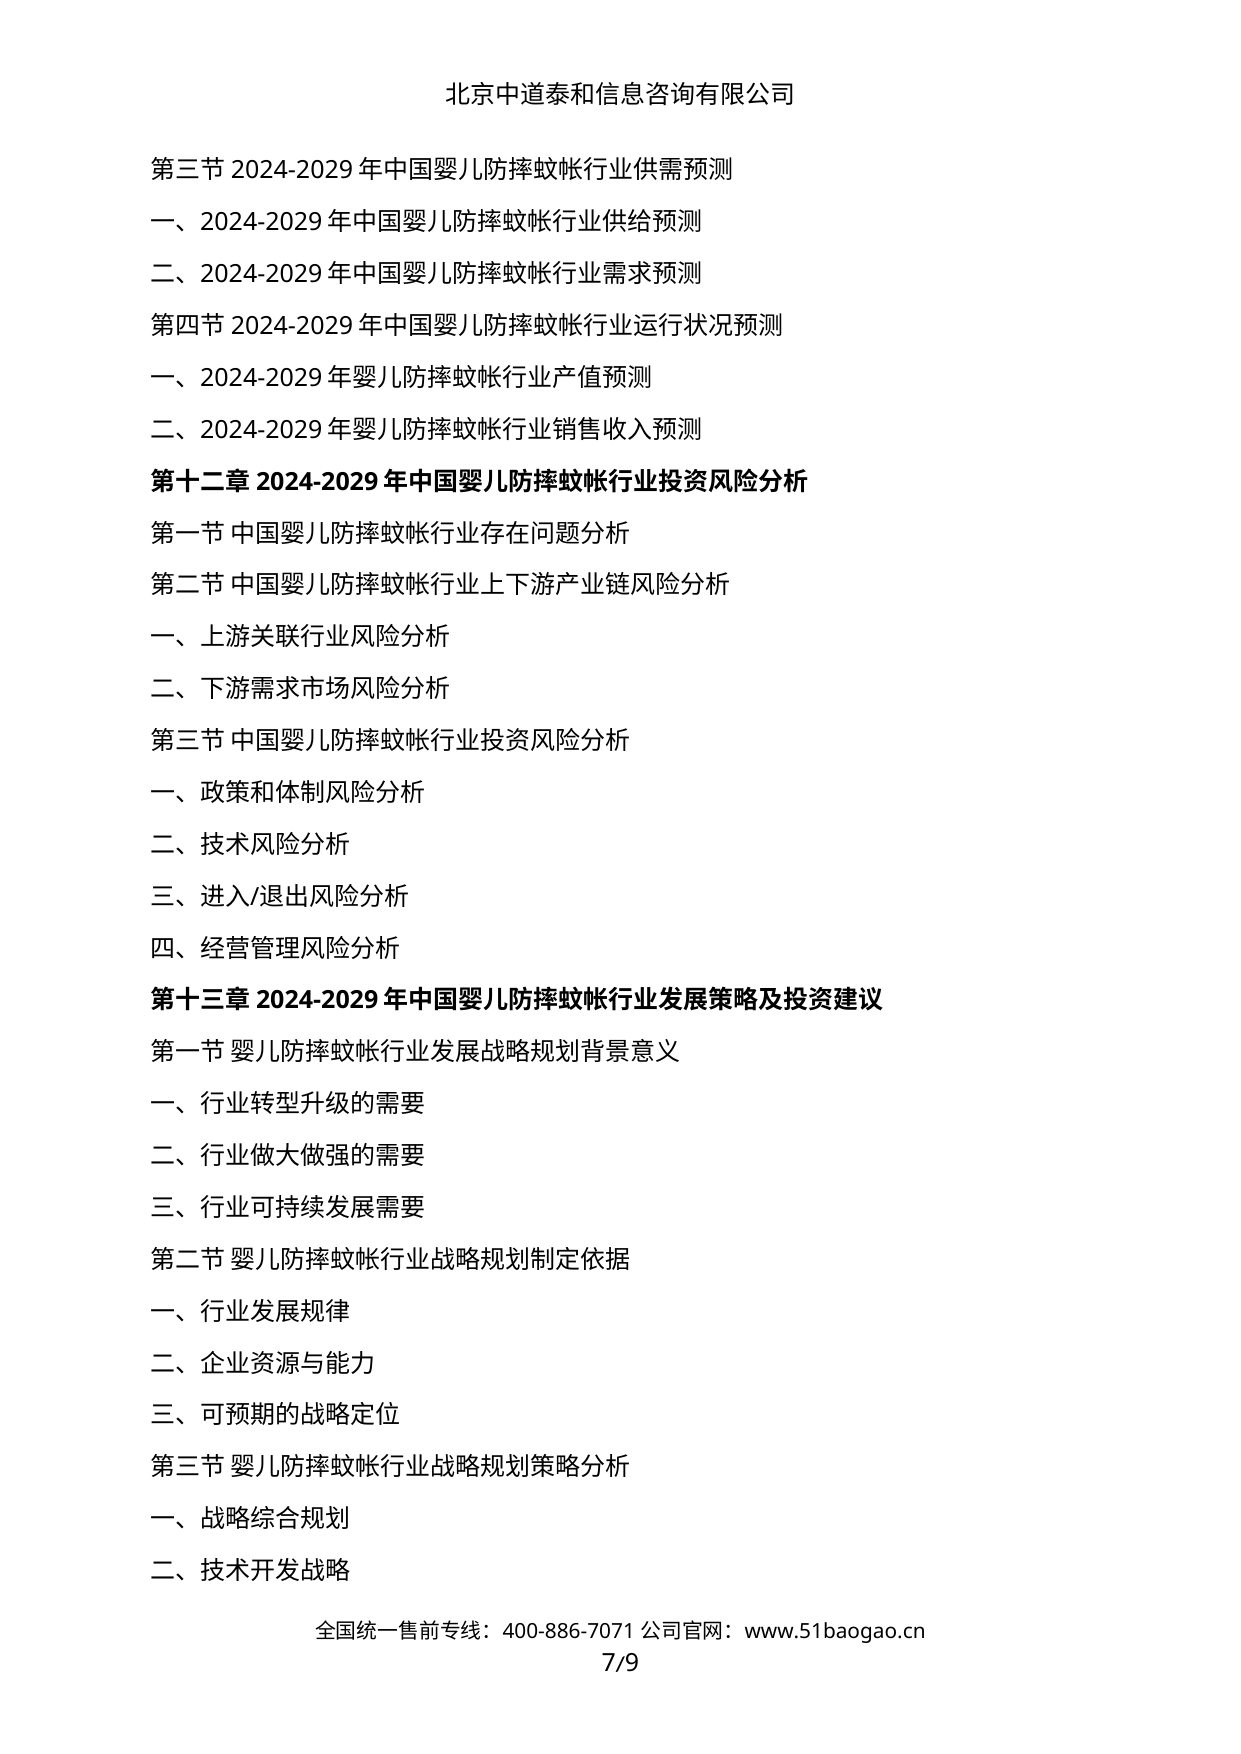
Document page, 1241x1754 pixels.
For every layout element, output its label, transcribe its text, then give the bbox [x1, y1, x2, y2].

text 一、政策和体制风险分析 [150, 772, 1090, 809]
text 一、行业发展规律 [150, 1291, 1090, 1327]
text 三、可预期的战略定位 [150, 1395, 1090, 1431]
text 三、行业可持续发展需要 [150, 1187, 1090, 1224]
text 二、技术开发战略 [150, 1551, 1090, 1587]
text 一、2024-2029年婴儿防摔蚊帐行业产值预测 [150, 357, 1090, 394]
text 四、经营管理风险分析 [150, 928, 1090, 964]
text 二、行业做大做强的需要 [150, 1136, 1090, 1172]
text 第三节 中国婴儿防摔蚊帐行业投资风险分析 [150, 721, 1090, 757]
text 第二节 中国婴儿防摔蚊帐行业上下游产业链风险分析 [150, 565, 1090, 601]
text 三、进入/退出风险分析 [150, 876, 1090, 912]
text 第三节 婴儿防摔蚊帐行业战略规划策略分析 [150, 1447, 1090, 1483]
text 第四节 2024-2029年中国婴儿防摔蚊帐行业运行状况预测 [150, 306, 1090, 342]
text 二、下游需求市场风险分析 [150, 669, 1090, 705]
text 第十二章 2024-2029年中国婴儿防摔蚊帐行业投资风险分析 [150, 461, 1090, 497]
text 一、战略综合规划 [150, 1499, 1090, 1535]
text 二、2024-2029年婴儿防摔蚊帐行业销售收入预测 [150, 409, 1090, 446]
text 第二节 婴儿防摔蚊帐行业战略规划制定依据 [150, 1239, 1090, 1276]
text 一、上游关联行业风险分析 [150, 617, 1090, 653]
text 第一节 婴儿防摔蚊帐行业发展战略规划背景意义 [150, 1032, 1090, 1068]
text 第十三章 2024-2029年中国婴儿防摔蚊帐行业发展策略及投资建议 [150, 980, 1090, 1016]
text 一、2024-2029年中国婴儿防摔蚊帐行业供给预测 [150, 202, 1090, 238]
text 一、行业转型升级的需要 [150, 1084, 1090, 1120]
text 二、技术风险分析 [150, 824, 1090, 861]
text 第一节 中国婴儿防摔蚊帐行业存在问题分析 [150, 513, 1090, 549]
text 第三节 2024-2029年中国婴儿防摔蚊帐行业供需预测 [150, 150, 1090, 186]
text 二、企业资源与能力 [150, 1343, 1090, 1379]
text 二、2024-2029年中国婴儿防摔蚊帐行业需求预测 [150, 254, 1090, 290]
